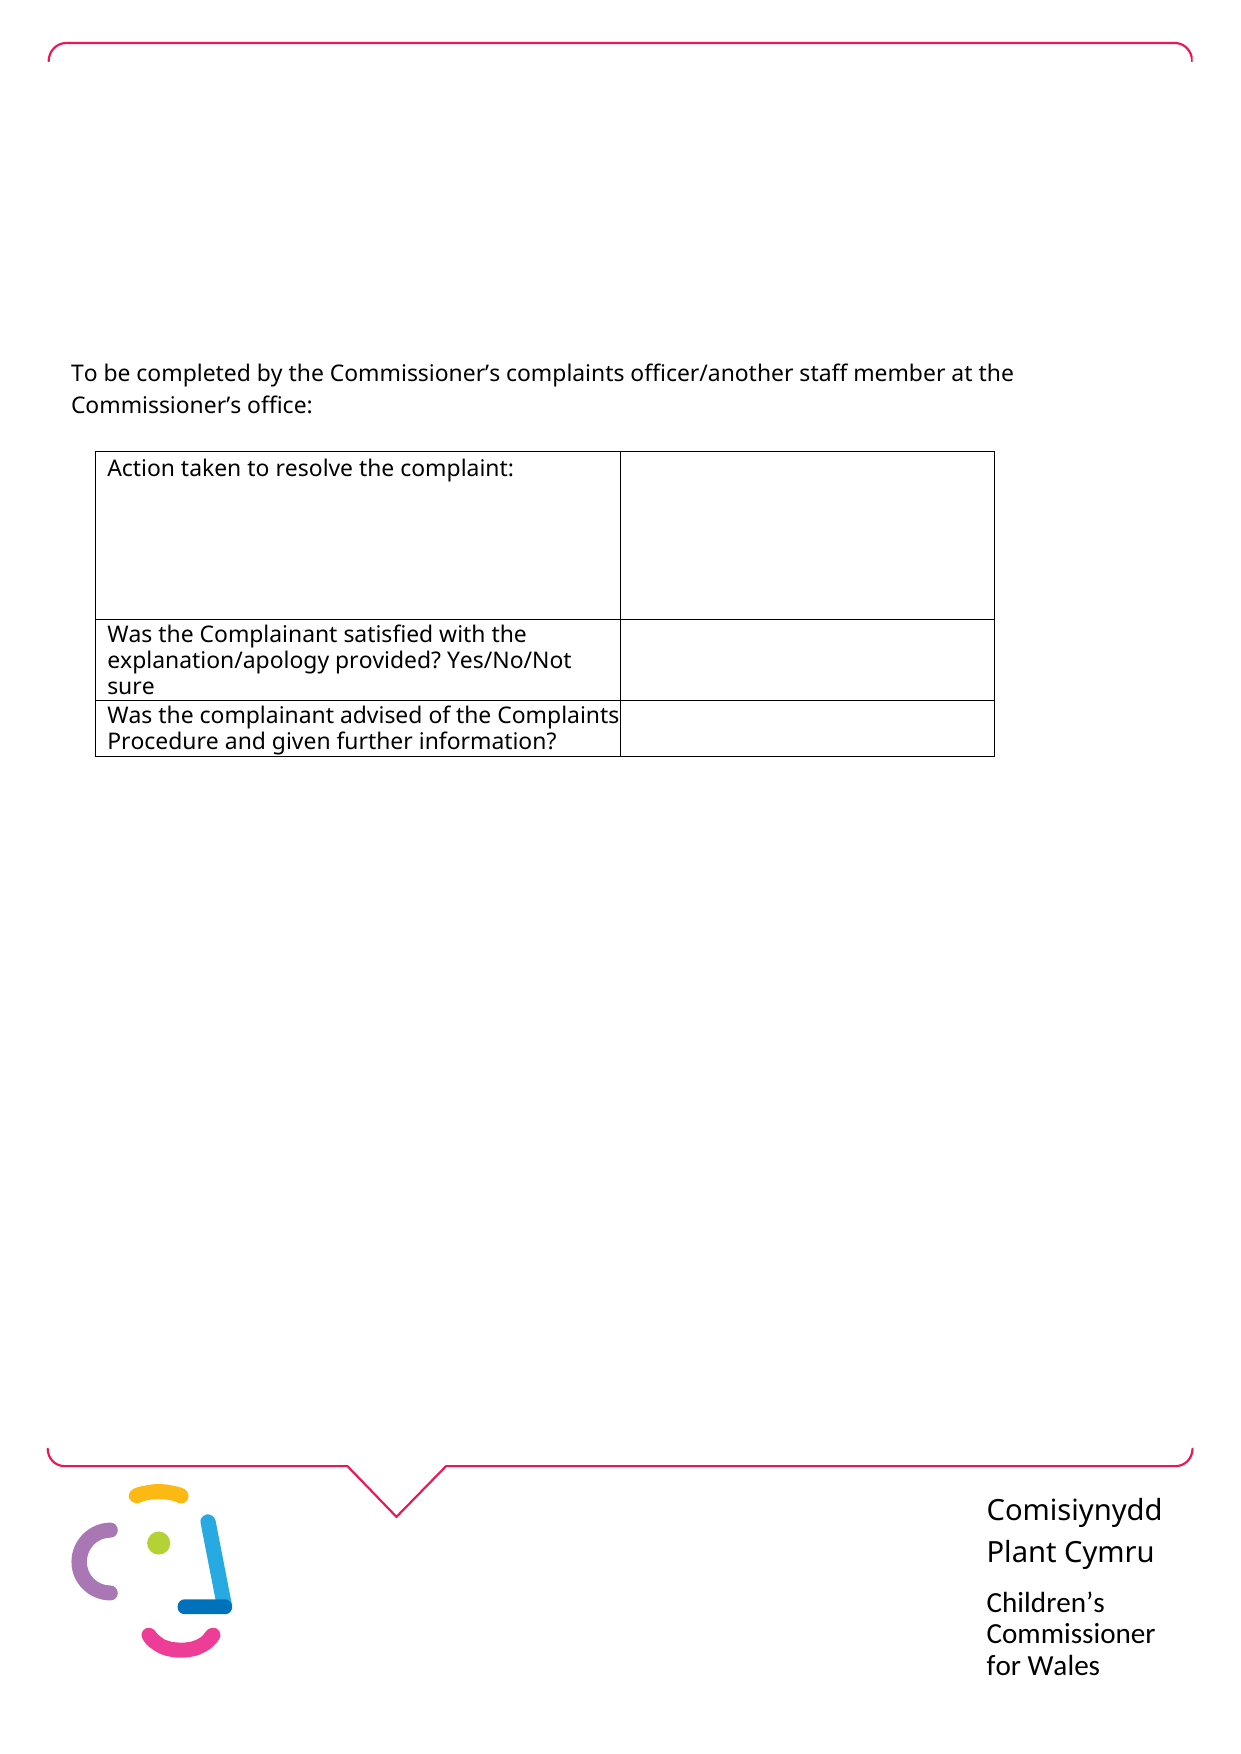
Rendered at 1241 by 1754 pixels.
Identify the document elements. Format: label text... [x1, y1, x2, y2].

table_cell [621, 701, 994, 756]
text To be completed by the Commissioner’s complaints officer/another staff member at the Commissioner’s office: [71, 357, 1169, 420]
table_header Action taken to resolve the complaint: [96, 452, 620, 619]
table_header [621, 452, 994, 619]
table_cell [621, 620, 994, 700]
table_cell Was the complainant advised of the Complaints Procedure and given further information? [96, 701, 620, 756]
table_cell Was the Complainant satisfied with the explanation/apology provided? Yes/No/Not sure [96, 620, 620, 700]
